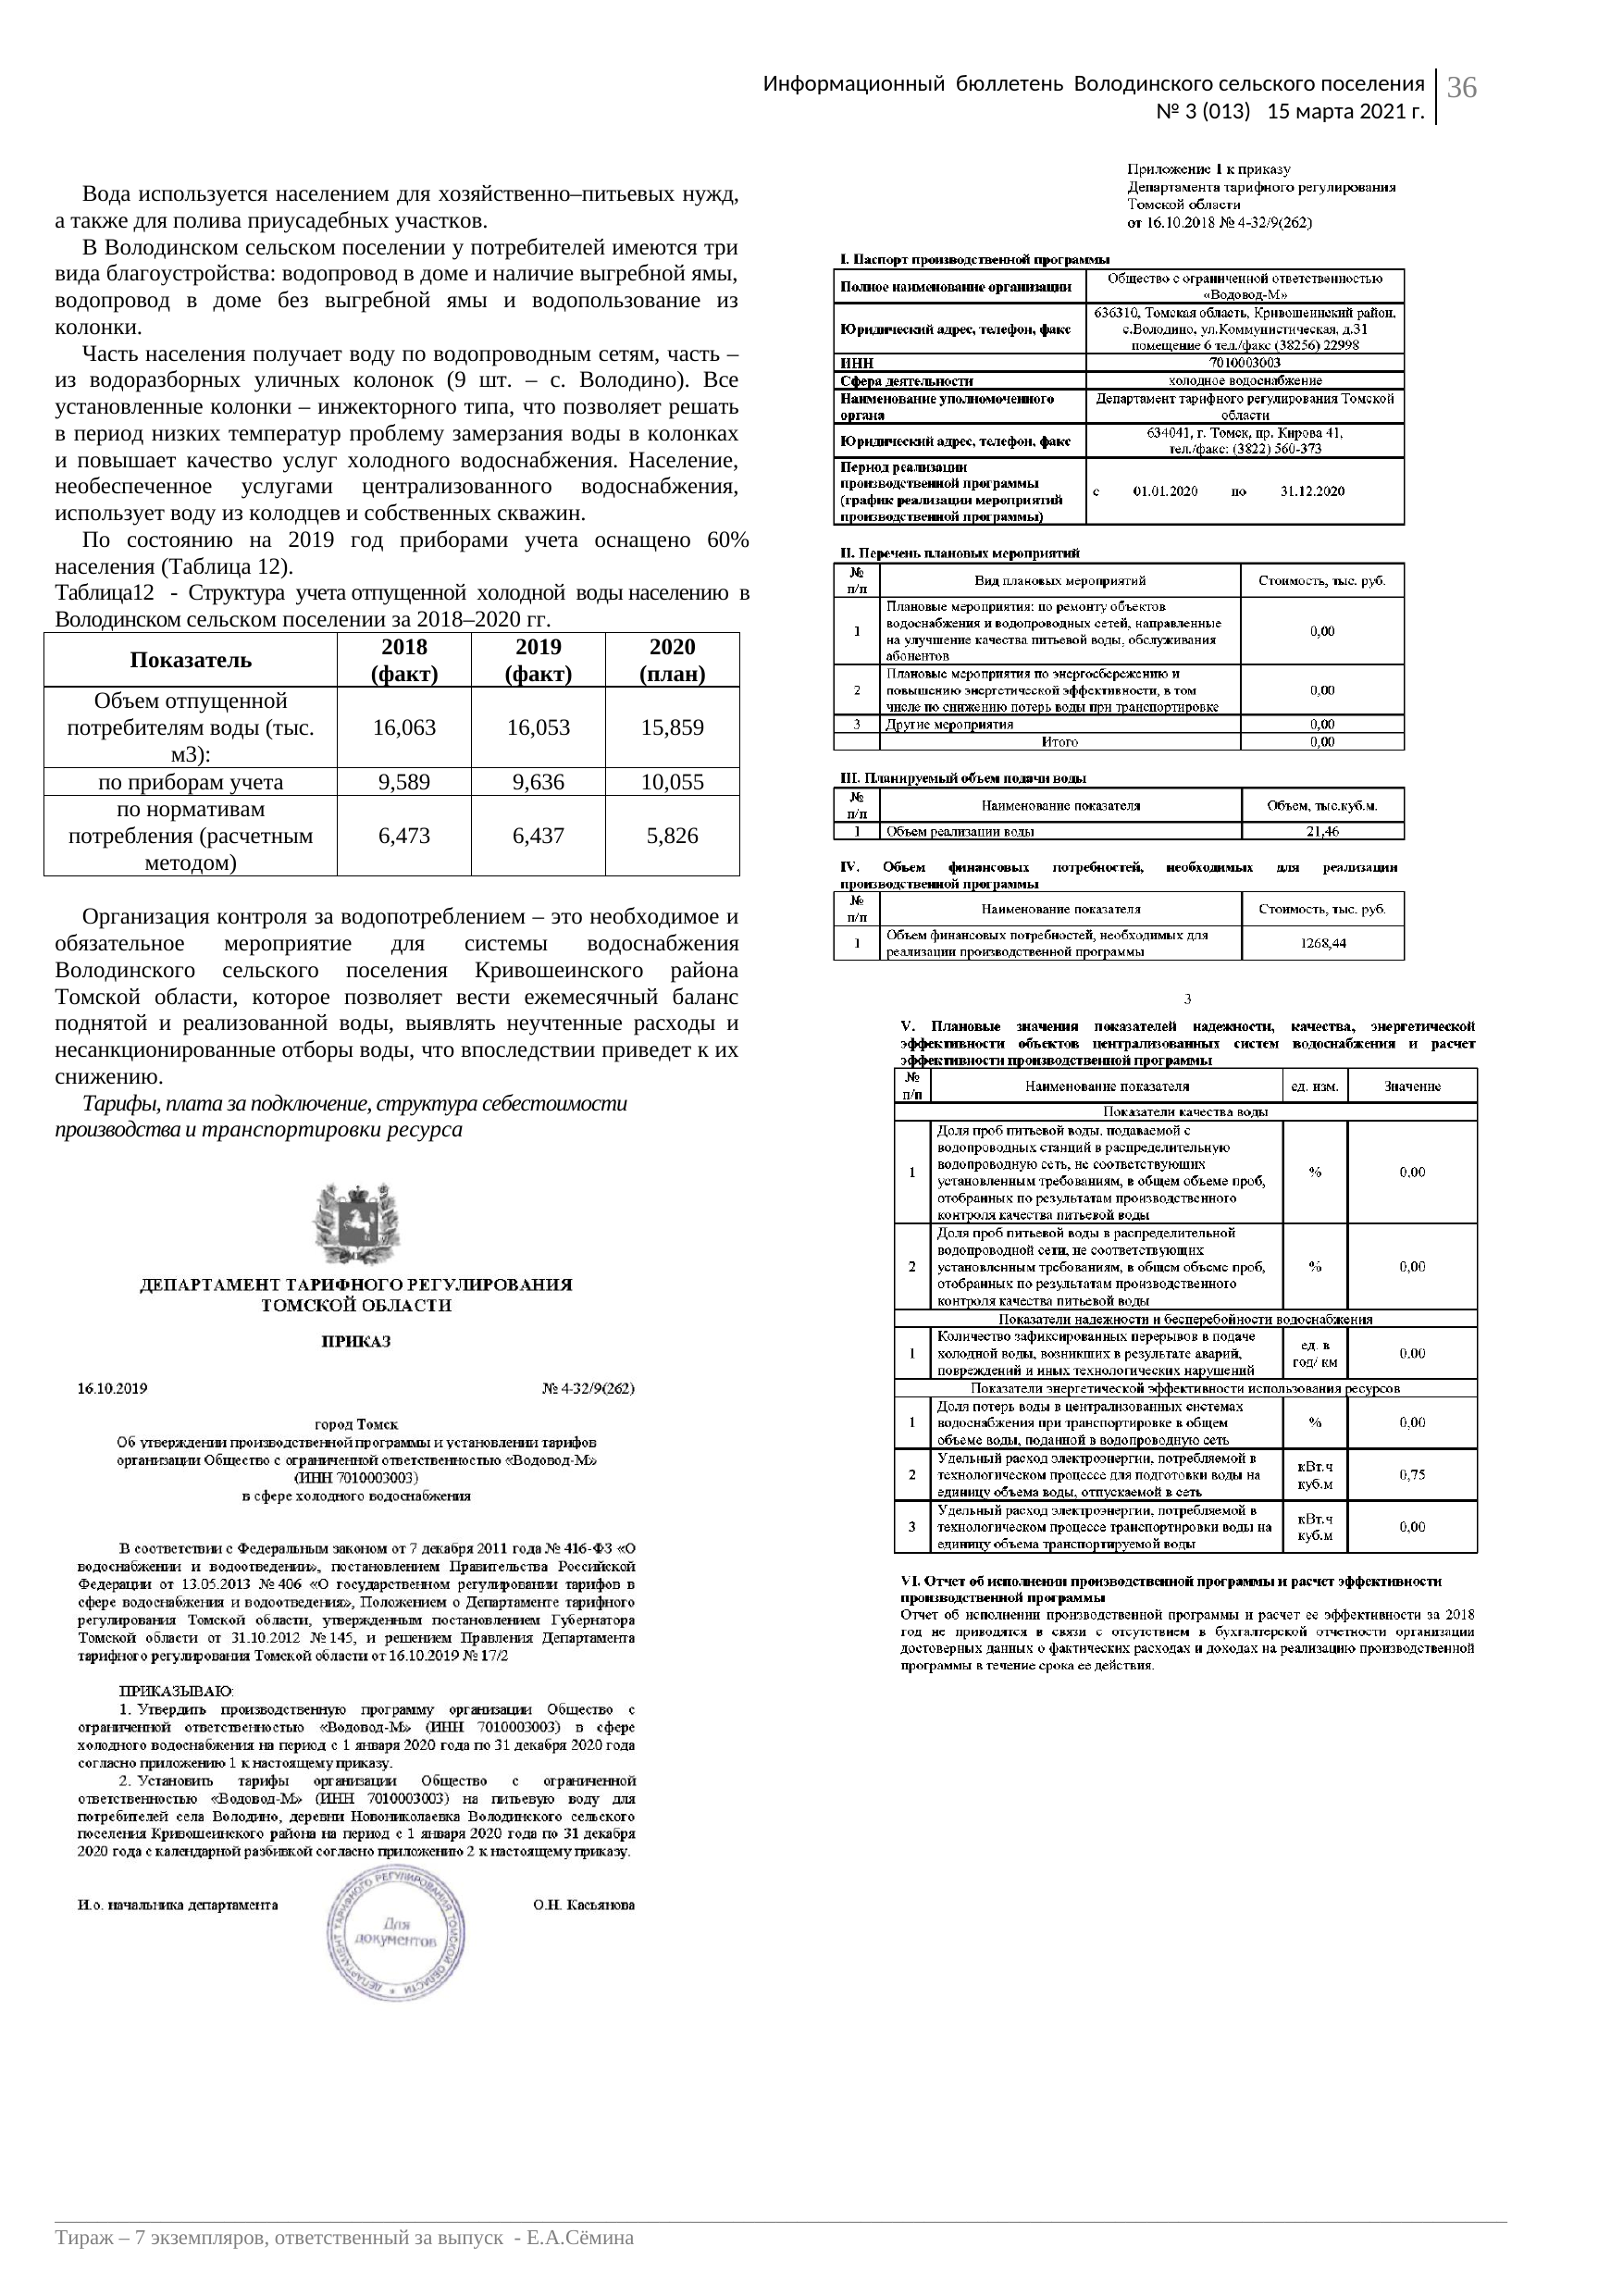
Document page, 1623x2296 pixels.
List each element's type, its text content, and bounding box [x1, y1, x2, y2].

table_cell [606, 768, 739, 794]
text Тарифы, плата за подключение, структура себестоимости производства и транспортировки ресурса [55, 1089, 750, 1142]
text В Володинском сельском поселении у потребителей имеются три вида благоустройства: водопровод в доме и наличие выгребной ямы, водопровод в доме без выгребной ямы и водопользование из колонки. [55, 233, 738, 340]
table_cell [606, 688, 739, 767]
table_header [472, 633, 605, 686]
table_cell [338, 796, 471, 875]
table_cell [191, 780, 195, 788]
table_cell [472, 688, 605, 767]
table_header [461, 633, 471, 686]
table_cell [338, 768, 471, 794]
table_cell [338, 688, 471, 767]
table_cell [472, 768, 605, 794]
text Вода используется населением для хозяйственно–питьевых нужд, а также для полива приусадебных участков. [55, 180, 739, 233]
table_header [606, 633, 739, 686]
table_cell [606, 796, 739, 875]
picture [818, 153, 1528, 1687]
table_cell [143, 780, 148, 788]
text Часть населения получает воду по водопроводным сетям, часть – из водоразборных уличных колонок (9 шт. – с. Володино). Все установленные колонки – инжекторного типа, что позволяет решать в период низких температур проблему замерзания воды в колонках и повышает качество услуг холодного водоснабжения. Население, необеспеченное услугами централизованного водоснабжения, использует воду из колодцев и собственных скважин. [55, 340, 739, 526]
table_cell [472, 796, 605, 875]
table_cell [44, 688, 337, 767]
picture [55, 1169, 656, 2019]
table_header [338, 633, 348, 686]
text Организация контроля за водопотреблением – это необходимое и обязательное мероприятие для системы водоснабжения Володинского сельского поселения Кривошеинского района Томской области, которое позволяет вести ежемесячный баланс поднятой и реализованной воды, выявлять неучтенные расходы и несанкционированные отборы воды, что впоследствии приведет к их снижению. [55, 903, 739, 1089]
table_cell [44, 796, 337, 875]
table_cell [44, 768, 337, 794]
text Таблица12 - Структура учета отпущенной холодной воды населению в Володинском сельском поселении за 2018–2020 гг. [55, 578, 750, 632]
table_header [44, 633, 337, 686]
text По состоянию на 2019 год приборами учета оснащено 60% населения (Таблица 12). [55, 526, 750, 578]
